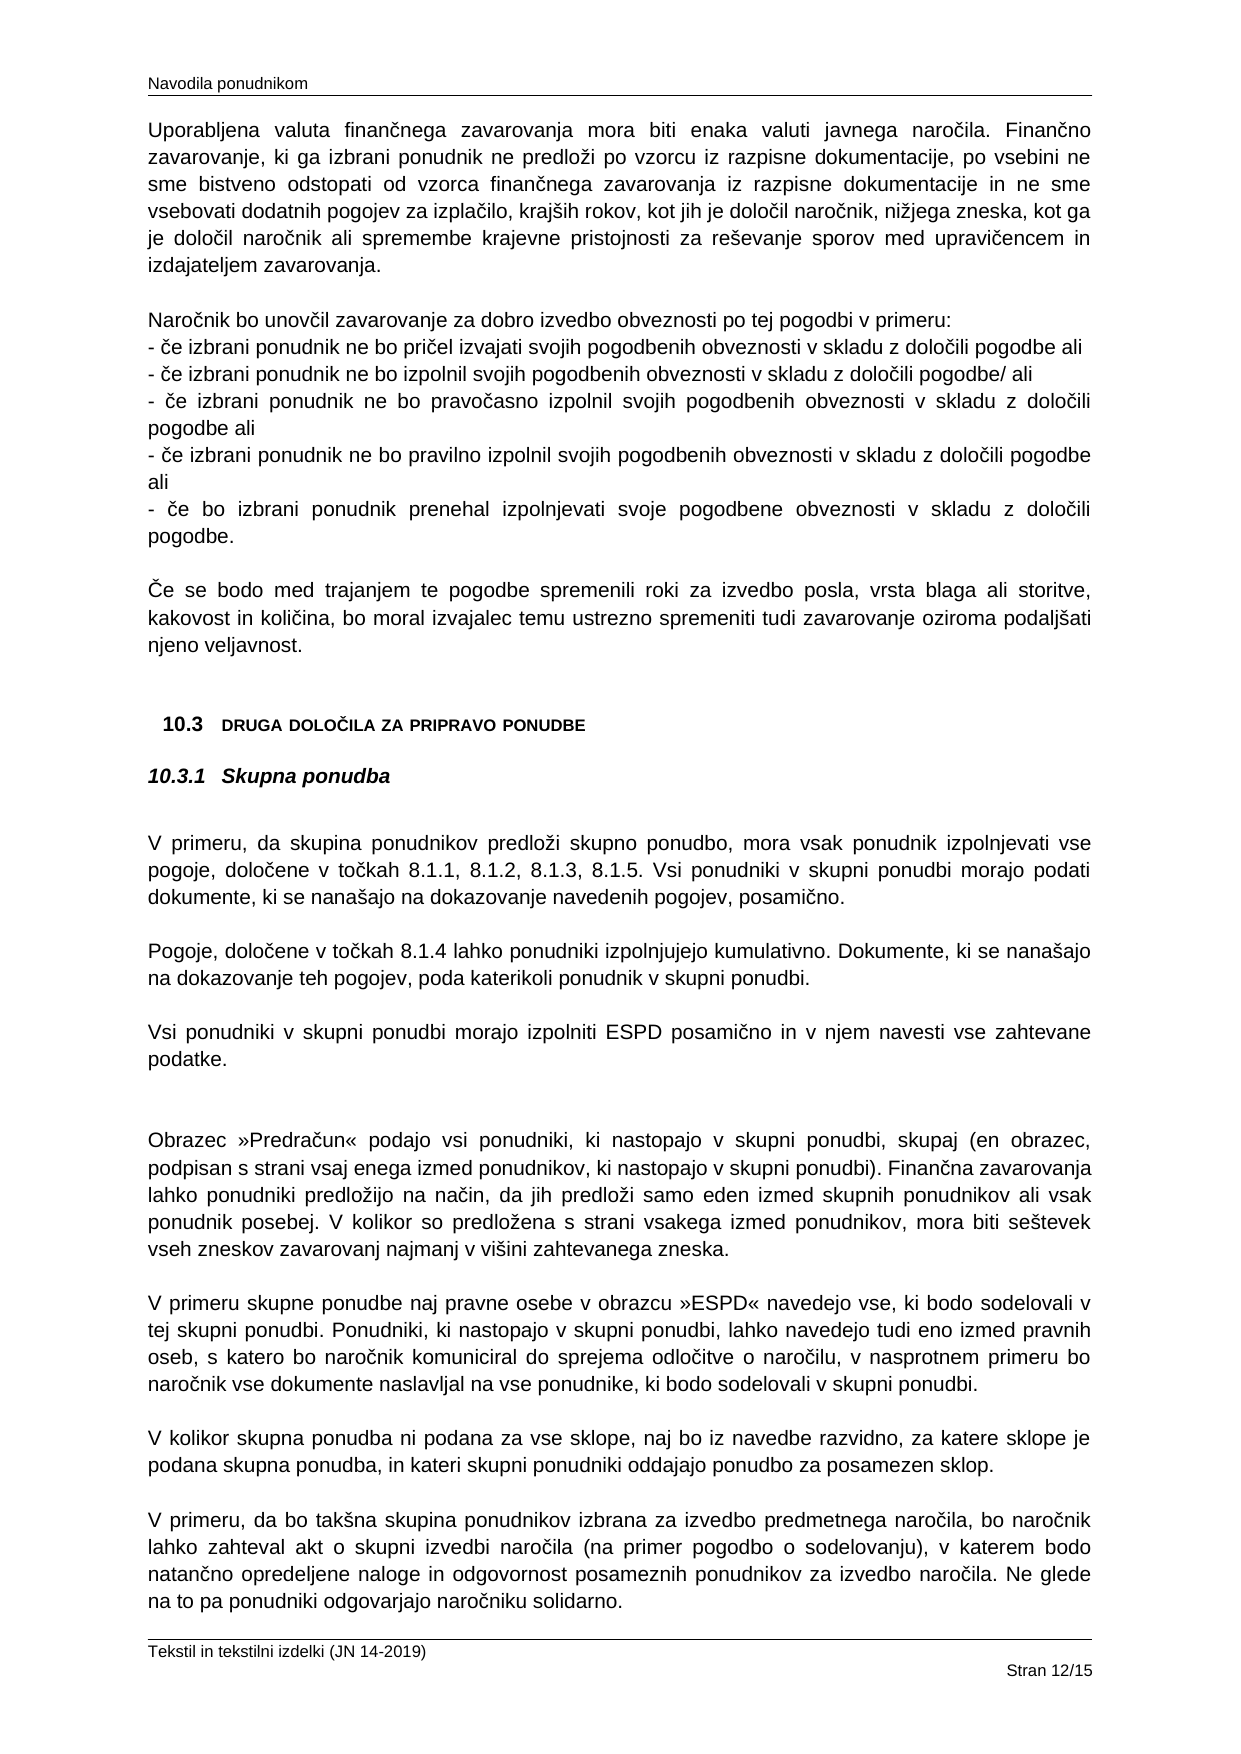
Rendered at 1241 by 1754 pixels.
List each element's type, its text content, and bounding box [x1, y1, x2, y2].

text V kolikor skupna ponudba ni podana za vse sklope, naj bo iz navedbe razvidno, za katere sklope je podana skupna ponudba, in kateri skupni ponudniki oddajajo ponudbo za posamezen sklop. [148, 1423, 1092, 1477]
text Vsi ponudniki v skupni ponudbi morajo izpolniti ESPD posamično in v njem navesti vse zahtevane podatke. [148, 1017, 1092, 1071]
subtitle druga določila za pripravo ponudbe [162, 708, 1092, 736]
text Pogoje, določene v točkah 8.1.4 lahko ponudniki izpolnjujejo kumulativno. Dokumente, ki se nanašajo na dokazovanje teh pogojev, poda katerikoli ponudnik v skupni ponudbi. [148, 936, 1092, 990]
text V primeru skupne ponudbe naj pravne osebe v obrazcu »ESPD« navedejo vse, ki bodo sodelovali v tej skupni ponudbi. Ponudniki, ki nastopajo v skupni ponudbi, lahko navedejo tudi eno izmed pravnih oseb, s katero bo naročnik komuniciral do sprejema odločitve o naročilu, v nasprotnem primeru bo naročnik vse dokumente naslavljal na vse ponudnike, ki bodo sodelovali v skupni ponudbi. [148, 1288, 1092, 1396]
text Če se bodo med trajanjem te pogodbe spremenili roki za izvedbo posla, vrsta blaga ali storitve, kakovost in količina, bo moral izvajalec temu ustrezno spremeniti tudi zavarovanje oziroma podaljšati njeno veljavnost. [148, 575, 1092, 656]
text Obrazec »Predračun« podajo vsi ponudniki, ki nastopajo v skupni ponudbi, skupaj (en obrazec, podpisan s strani vsaj enega izmed ponudnikov, ki nastopajo v skupni ponudbi). Finančna zavarovanja lahko ponudniki predložijo na način, da jih predloži samo eden izmed skupnih ponudnikov ali vsak ponudnik posebej. V kolikor so predložena s strani vsakega izmed ponudnikov, mora biti seštevek vseh zneskov zavarovanj najmanj v višini zahtevanega zneska. [148, 1125, 1092, 1261]
text - če bo izbrani ponudnik prenehal izpolnjevati svoje pogodbene obveznosti v skladu z določili pogodbe. [148, 494, 1092, 548]
text Naročnik bo unovčil zavarovanje za dobro izvedbo obveznosti po tej pogodbi v primeru: [148, 304, 1092, 331]
text - če izbrani ponudnik ne bo pravilno izpolnil svojih pogodbenih obveznosti v skladu z določili pogodbe ali [148, 440, 1092, 494]
text - če izbrani ponudnik ne bo izpolnil svojih pogodbenih obveznosti v skladu z določili pogodbe/ ali [148, 358, 1092, 386]
text V primeru, da skupina ponudnikov predloži skupno ponudbo, mora vsak ponudnik izpolnjevati vse pogoje, določene v točkah 8.1.1, 8.1.2, 8.1.3, 8.1.5. Vsi ponudniki v skupni ponudbi morajo podati dokumente, ki se nanašajo na dokazovanje navedenih pogojev, posamično. [148, 827, 1092, 908]
text - če izbrani ponudnik ne bo pravočasno izpolnil svojih pogodbenih obveznosti v skladu z določili pogodbe ali [148, 386, 1092, 440]
subtitle Skupna ponudba [148, 761, 1092, 788]
text Uporabljena valuta finančnega zavarovanja mora biti enaka valuti javnega naročila. Finančno zavarovanje, ki ga izbrani ponudnik ne predloži po vzorcu iz razpisne dokumentacije, po vsebini ne sme bistveno odstopati od vzorca finančnega zavarovanja iz razpisne dokumentacije in ne sme vsebovati dodatnih pogojev za izplačilo, krajših rokov, kot jih je določil naročnik, nižjega zneska, kot ga je določil naročnik ali spremembe krajevne pristojnosti za reševanje sporov med upravičencem in izdajateljem zavarovanja. [148, 115, 1092, 277]
text - če izbrani ponudnik ne bo pričel izvajati svojih pogodbenih obveznosti v skladu z določili pogodbe ali [148, 331, 1092, 358]
text V primeru, da bo takšna skupina ponudnikov izbrana za izvedbo predmetnega naročila, bo naročnik lahko zahteval akt o skupni izvedbi naročila (na primer pogodbo o sodelovanju), v katerem bodo natančno opredeljene naloge in odgovornost posameznih ponudnikov za izvedbo naročila. Ne glede na to pa ponudniki odgovarjajo naročniku solidarno. [148, 1504, 1092, 1613]
